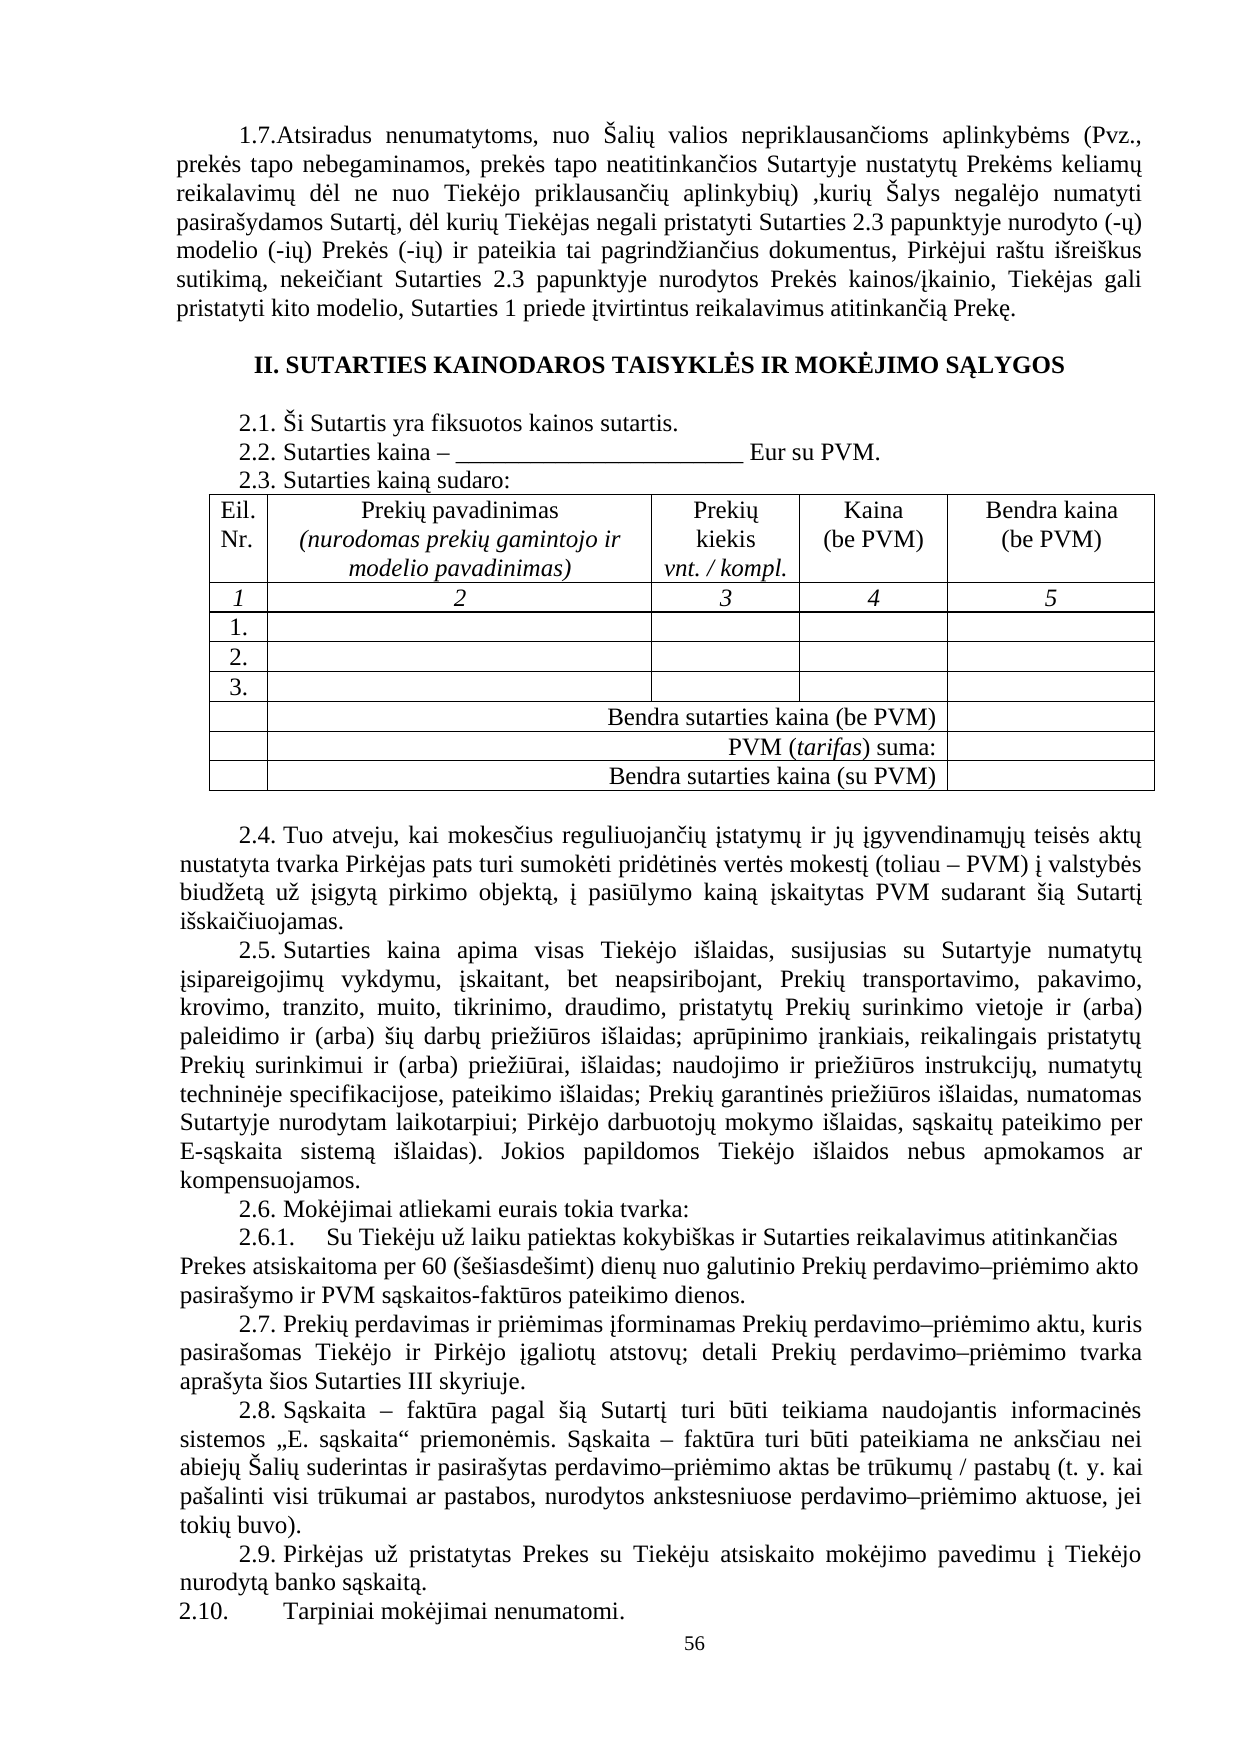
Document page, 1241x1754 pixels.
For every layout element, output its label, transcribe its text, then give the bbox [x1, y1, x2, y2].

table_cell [165, 121, 1154, 351]
